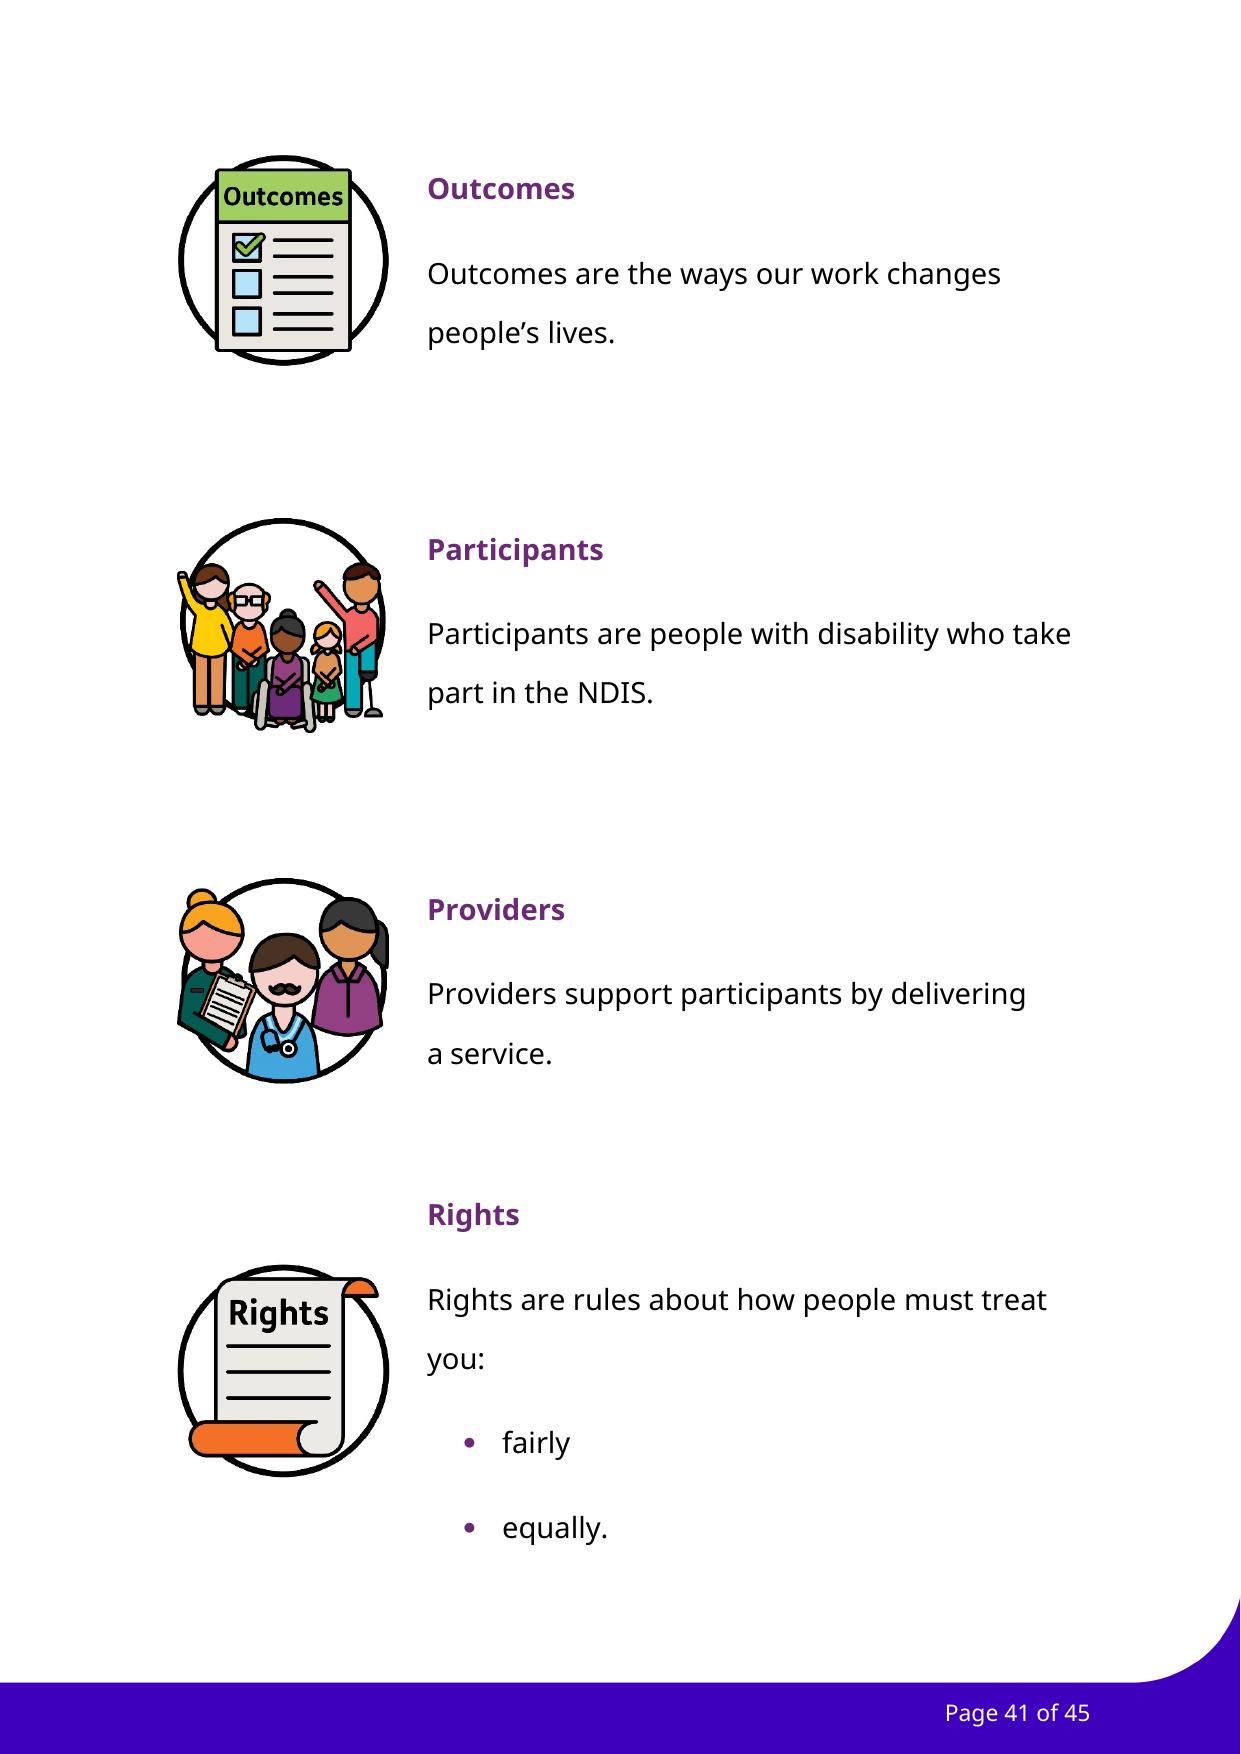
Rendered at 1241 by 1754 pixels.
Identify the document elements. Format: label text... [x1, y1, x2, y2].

table_cell [150, 89, 416, 449]
picture [161, 138, 405, 382]
table_cell [150, 809, 416, 1169]
table_cell Participants Participants are people with disability who take part in the NDIS. [416, 449, 1101, 809]
picture [164, 862, 401, 1099]
picture [164, 502, 401, 739]
picture [0, 1570, 1241, 1754]
picture [161, 1248, 405, 1493]
table_cell [150, 449, 416, 809]
table_cell Outcomes Outcomes are the ways our work changes people’s lives. [416, 89, 1101, 449]
table_cell Providers Providers support participants by delivering a service. [416, 809, 1101, 1169]
table_cell [150, 1169, 416, 1588]
table_cell Rights Rights are rules about how people must treat you: fairly equally. [416, 1169, 1101, 1588]
